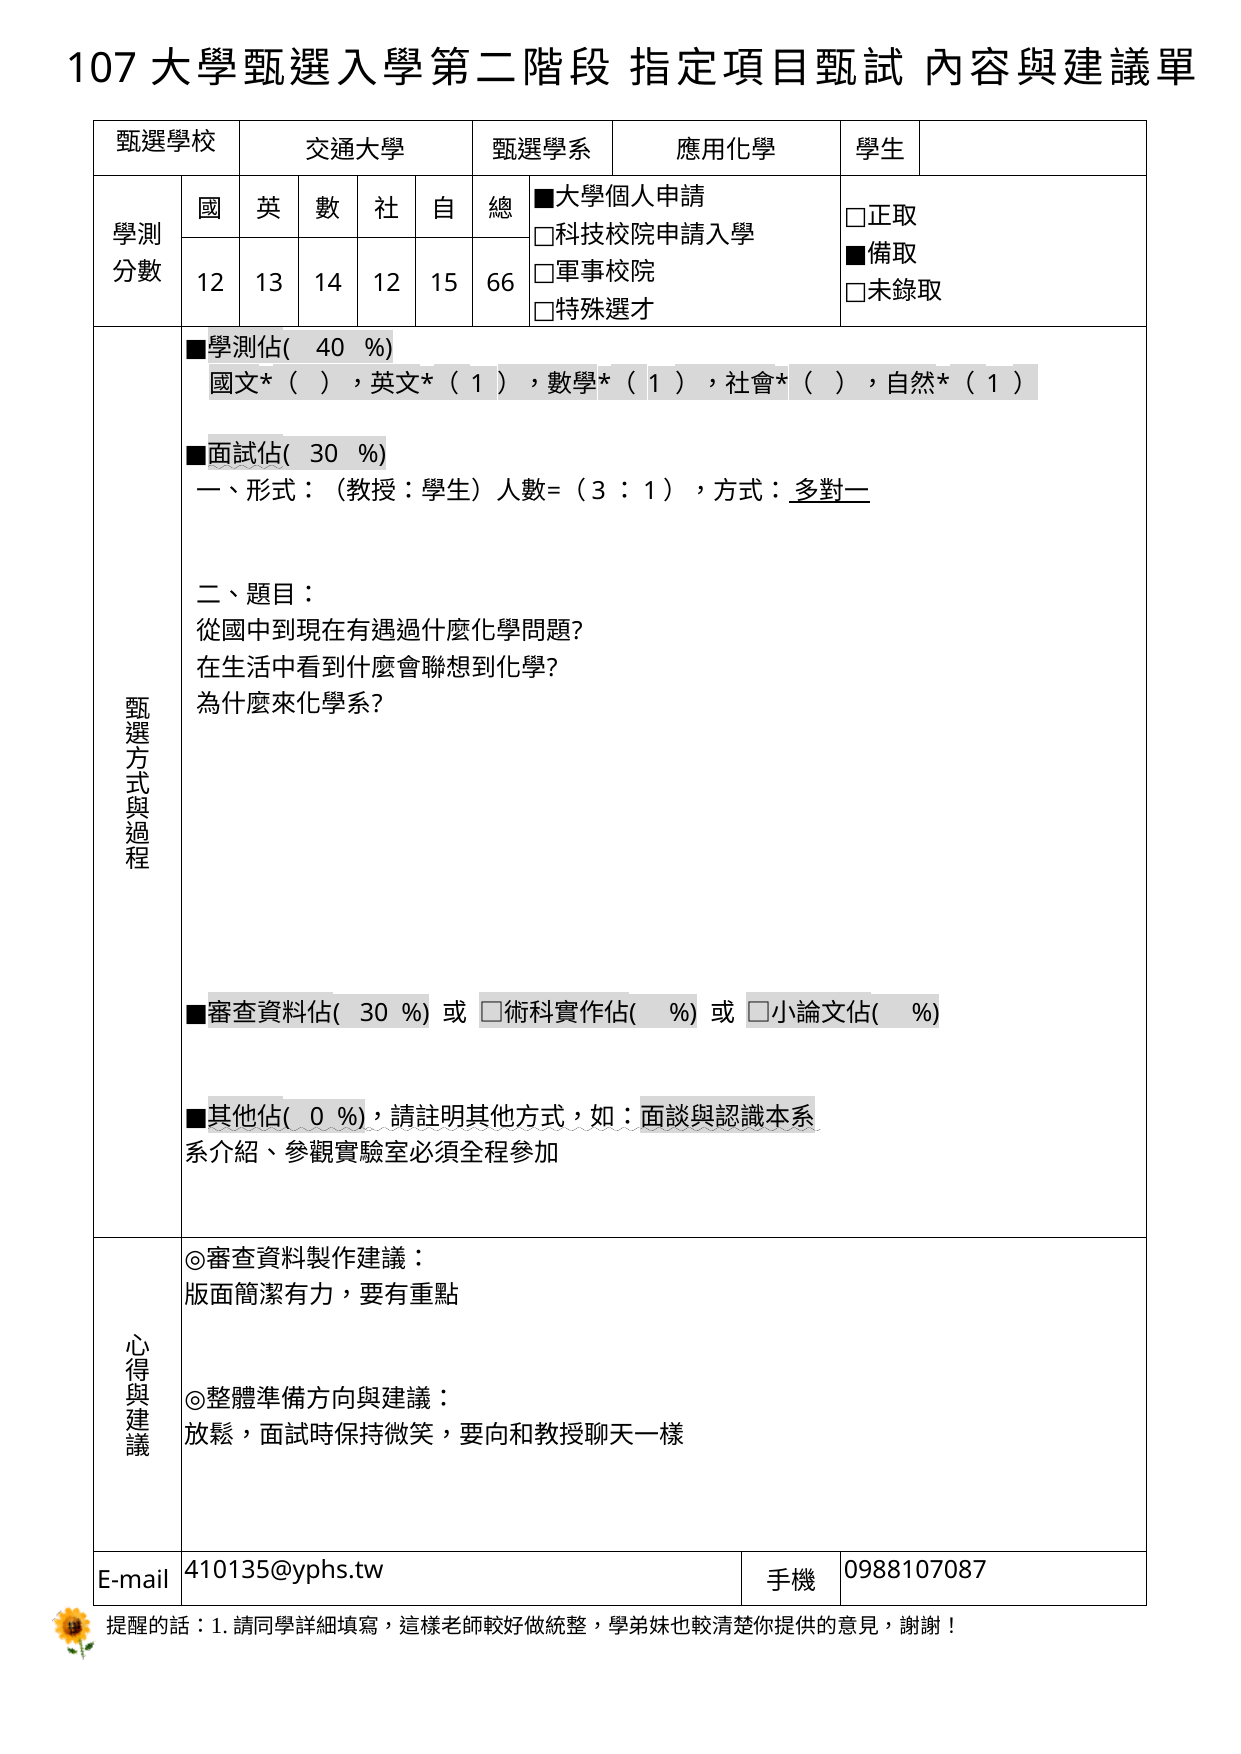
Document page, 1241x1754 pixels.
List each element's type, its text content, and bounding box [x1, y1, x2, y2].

table_cell 心得與建議 [94, 1238, 181, 1551]
table_cell 14 [299, 238, 357, 326]
table_cell 12 [182, 238, 239, 326]
table_cell 15 [416, 238, 472, 326]
table_cell 甄選方式與過程 [94, 327, 181, 1237]
table_cell ■學測佔( 40 %) 國文*（ ），英文*（ 1 ），數學*（ 1 ），社會*（ ），自然*（ 1 ） ■面試佔( 30 %) 一、形式：（教授：學生）人數=（ 3 ： 1 ），方式： 多對一 二、題目： 從國中到現在有遇過什麼化學問題? 在生活中看到什麼會聯想到化學? 為什麼來化學系? ■審查資料佔( 30 %) 或 □術科實作佔( %) 或 □小論文佔( %) ■其他佔( 0 %)，請註明其他方式，如：面談與認識本系 系介紹、參觀實驗室必須全程參加 [182, 327, 1146, 1237]
table_cell □正取 ■備取 □未錄取 [841, 176, 1146, 326]
table_cell 社 [358, 176, 415, 237]
table_header 應用化學 [613, 121, 840, 175]
picture [43, 1600, 106, 1664]
table_cell 英 [240, 176, 298, 237]
text 提醒的話：1. 請同學詳細填寫，這樣老師較好做統整，學弟妹也較清楚你提供的意見，謝謝！ [106, 1606, 1134, 1643]
table_cell 學測 分數 [94, 176, 181, 326]
table_cell 自 [416, 176, 472, 237]
table_header 甄選學系 [473, 121, 612, 175]
table_cell 12 [358, 238, 415, 326]
table_header 交通大學 [240, 121, 472, 175]
table_cell 手機 [742, 1552, 840, 1605]
table_header 甄選學校 [94, 121, 239, 175]
table_cell 66 [473, 238, 529, 326]
table_cell 國 [182, 176, 239, 237]
table_cell 數 [299, 176, 357, 237]
table_cell 總 [473, 176, 529, 237]
table_cell E-mail [94, 1552, 181, 1605]
table_header 學生 [841, 121, 919, 175]
table_cell ■大學個人申請 □科技校院申請入學 □軍事校院 □特殊選才 [530, 176, 840, 326]
table_cell ◎審查資料製作建議： 版面簡潔有力，要有重點 ◎整體準備方向與建議： 放鬆，面試時保持微笑，要向和教授聊天一樣 [182, 1238, 1146, 1551]
table_cell 410135@yphs.tw [182, 1552, 741, 1605]
table_header [920, 121, 1146, 175]
table_cell 13 [240, 238, 298, 326]
table_cell 0988107087 [841, 1552, 1146, 1605]
